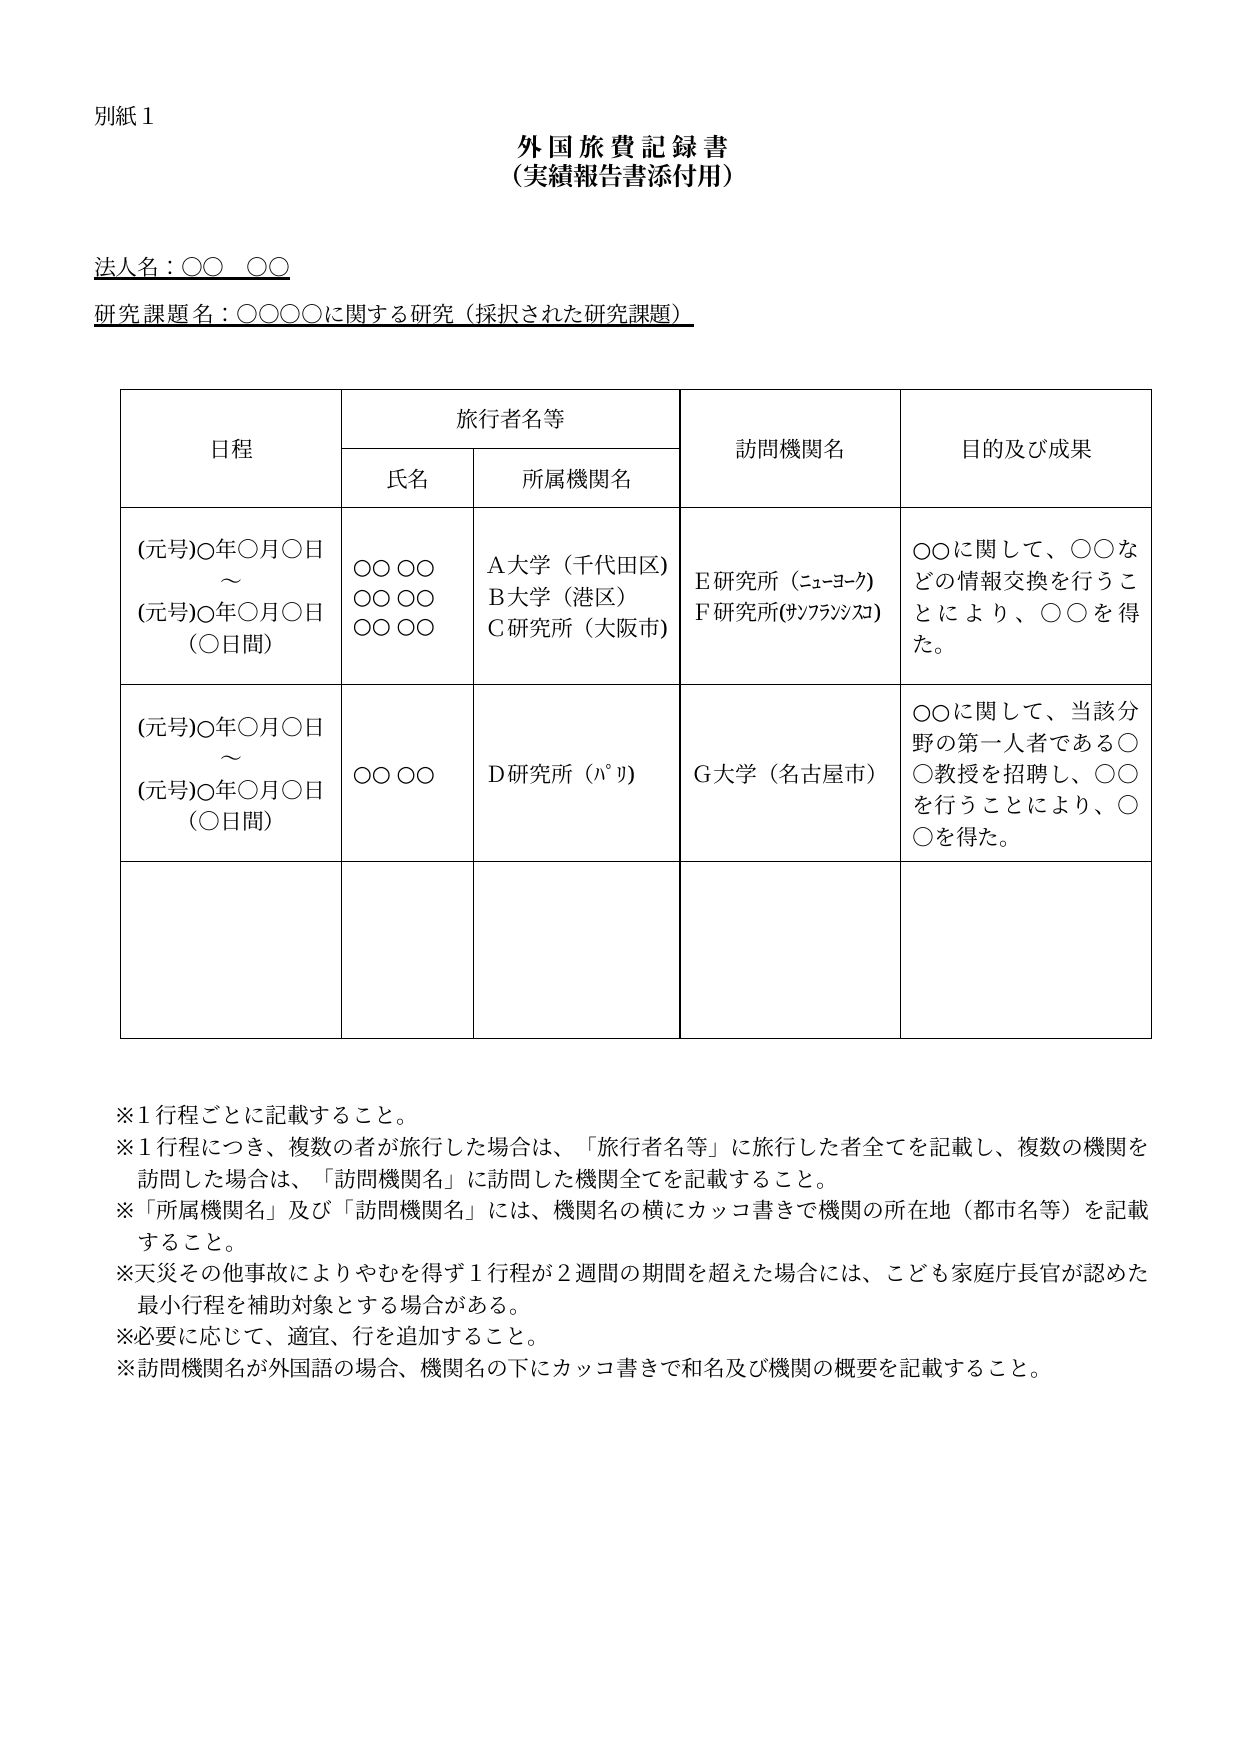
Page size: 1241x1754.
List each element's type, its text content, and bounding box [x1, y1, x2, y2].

table_cell ○○ ○○ ○○ ○○ ○○ ○○ [342, 508, 473, 684]
table_cell Ｅ研究所（ﾆｭｰﾖｰｸ) Ｆ研究所(ｻﾝﾌﾗﾝｼｽｺ) [681, 508, 900, 684]
text ※天災その他事故によりやむを得ず１行程が２週間の期間を超えた場合には、こども家庭庁長官が認めた最小行程を補助対象とする場合がある。 [116, 1256, 1152, 1319]
table_cell Ｄ研究所（ﾊﾟﾘ) [474, 685, 679, 861]
table_cell ○○に関して、○○などの情報交換を行うことにより、○○を得た。 [901, 508, 1151, 684]
table_cell [901, 862, 1151, 1038]
table_cell [121, 862, 341, 1038]
text （実績報告書添付用） [94, 162, 1152, 191]
table_cell 所属機関名 [474, 449, 679, 507]
text ※必要に応じて、適宜、行を追加すること。 [116, 1319, 1152, 1351]
table_header 旅行者名等 [342, 390, 679, 447]
table_cell 氏名 [342, 449, 473, 507]
text ※１行程ごとに記載すること。 [116, 1099, 1152, 1130]
table_header 日程 [121, 390, 341, 507]
text ※「所属機関名」及び「訪問機関名」には、機関名の横にカッコ書きで機関の所在地（都市名等）を記載すること。 [116, 1193, 1152, 1256]
text 研究課題名：○○○○に関する研究（採択された研究課題） [94, 297, 1152, 328]
table_header 訪問機関名 [681, 390, 900, 507]
table_cell (元号)○年○月○日 ～ (元号)○年○月○日 （○日間） [121, 508, 341, 684]
text 法人名：○○ ○○ [94, 250, 1152, 281]
table_cell [681, 862, 900, 1038]
text 外 国 旅 費 記 録 書 [94, 133, 1152, 162]
table_cell ○○ ○○ [342, 685, 473, 861]
table_cell Ｇ大学（名古屋市） [681, 685, 900, 861]
table_cell [342, 862, 473, 1038]
table_cell (元号)○年○月○日 ～ (元号)○年○月○日 （○日間） [121, 685, 341, 861]
text ※訪問機関名が外国語の場合、機関名の下にカッコ書きで和名及び機関の概要を記載すること。 [94, 1351, 1152, 1382]
text 別紙１ [94, 89, 1152, 133]
table_header 目的及び成果 [901, 390, 1151, 507]
table_cell Ａ大学（千代田区) Ｂ大学（港区） Ｃ研究所（大阪市) [474, 508, 679, 684]
text ※１行程につき、複数の者が旅行した場合は、「旅行者名等」に旅行した者全てを記載し、複数の機関を訪問した場合は、「訪問機関名」に訪問した機関全てを記載すること。 [116, 1130, 1152, 1193]
table_cell ○○に関して、当該分野の第一人者である○○教授を招聘し、○○を行うことにより、○○を得た。 [901, 685, 1151, 861]
table_cell [474, 862, 679, 1038]
